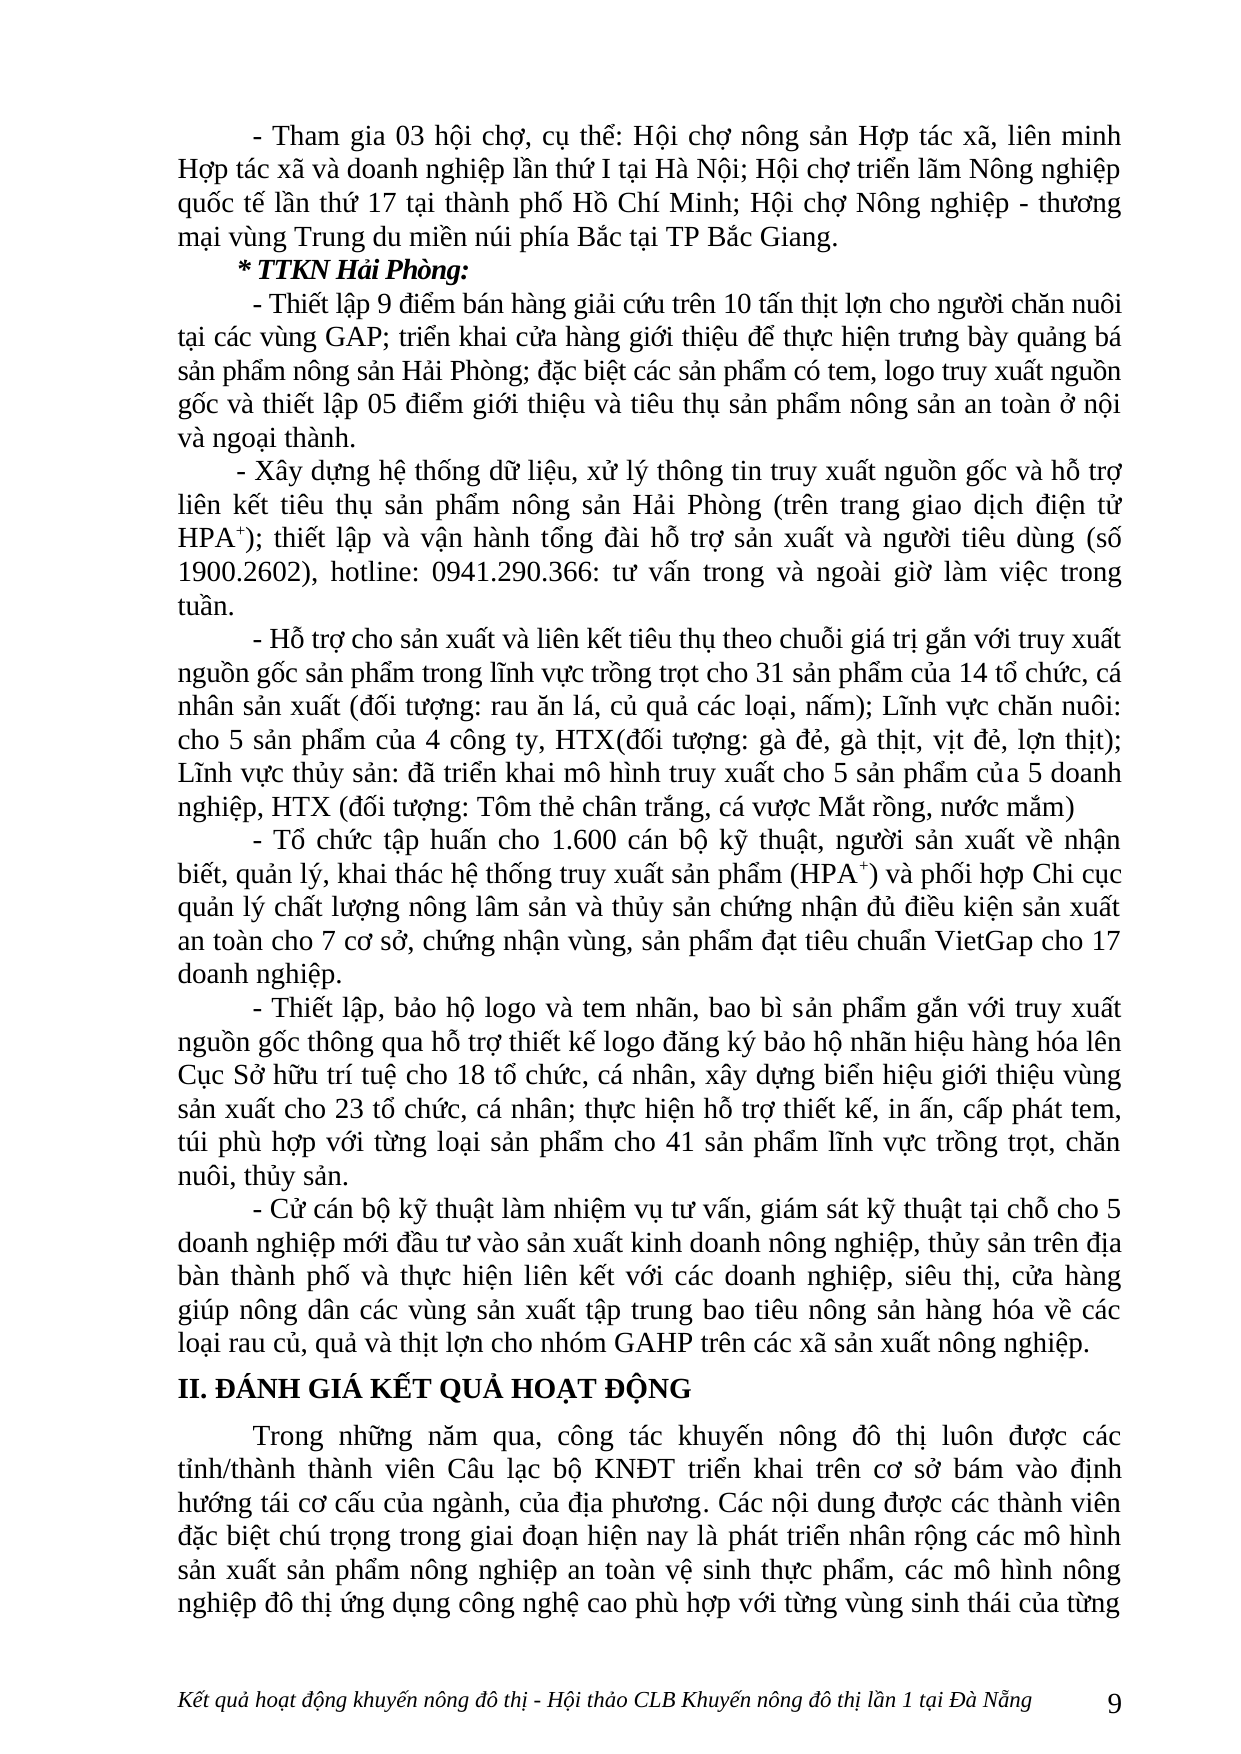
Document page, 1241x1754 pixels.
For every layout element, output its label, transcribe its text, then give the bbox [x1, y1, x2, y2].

text - Thiết lập, bảo hộ logo và tem nhãn, bao bì sản phẩm gắn với truy xuất nguồn gốc thông qua hỗ trợ thiết kế logo đăng ký bảo hộ nhãn hiệu hàng hóa lên Cục Sở hữu trí tuệ cho 18 tổ chức, cá nhân, xây dựng biển hiệu giới thiệu vùng sản xuất cho 23 tổ chức, cá nhân; thực hiện hỗ trợ thiết kế, in ấn, cấp phát tem, túi phù hợp với từng loại sản phẩm cho 41 sản phẩm lĩnh vực trồng trọt, chăn nuôi, thủy sản. [177, 990, 1122, 1191]
text * TTKN Hải Phòng: [177, 252, 1122, 286]
text - Tổ chức tập huấn cho 1.600 cán bộ kỹ thuật, người sản xuất về nhận biết, quản lý, khai thác hệ thống truy xuất sản phẩm (HPA+) và phối hợp Chi cục quản lý chất lượng nông lâm sản và thủy sản chứng nhận đủ điều kiện sản xuất an toàn cho 7 cơ sở, chứng nhận vùng, sản phẩm đạt tiêu chuẩn VietGap cho 17 doanh nghiệp. [177, 822, 1122, 990]
text - Tham gia 03 hội chợ, cụ thể: Hội chợ nông sản Hợp tác xã, liên minh Hợp tác xã và doanh nghiệp lần thứ I tại Hà Nội; Hội chợ triển lãm Nông nghiệp quốc tế lần thứ 17 tại thành phố Hồ Chí Minh; Hội chợ Nông nghiệp - thương mại vùng Trung du miền núi phía Bắc tại TP Bắc Giang. [177, 118, 1122, 252]
text - Thiết lập 9 điểm bán hàng giải cứu trên 10 tấn thịt lợn cho người chăn nuôi tại các vùng GAP; triển khai cửa hàng giới thiệu để thực hiện trưng bày quảng bá sản phẩm nông sản Hải Phòng; đặc biệt các sản phẩm có tem, logo truy xuất nguồn gốc và thiết lập 05 điểm giới thiệu và tiêu thụ sản phẩm nông sản an toàn ở nội và ngoại thành. [177, 286, 1122, 453]
text II. ĐÁNH GIÁ KẾT QUẢ HOẠT ĐỘNG [177, 1372, 1122, 1405]
text - Hỗ trợ cho sản xuất và liên kết tiêu thụ theo chuỗi giá trị gắn với truy xuất nguồn gốc sản phẩm trong lĩnh vực trồng trọt cho 31 sản phẩm của 14 tổ chức, cá nhân sản xuất (đối tượng: rau ăn lá, củ quả các loại, nấm); Lĩnh vực chăn nuôi: cho 5 sản phẩm của 4 công ty, HTX(đối tượng: gà đẻ, gà thịt, vịt đẻ, lợn thịt); Lĩnh vực thủy sản: đã triển khai mô hình truy xuất cho 5 sản phẩm của 5 doanh nghiệp, HTX (đối tượng: Tôm thẻ chân trắng, cá vược Mắt rồng, nước mắm) [177, 621, 1122, 822]
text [177, 1418, 1122, 1619]
text - Xây dựng hệ thống dữ liệu, xử lý thông tin truy xuất nguồn gốc và hỗ trợ liên kết tiêu thụ sản phẩm nông sản Hải Phòng (trên trang giao dịch điện tử HPA+); thiết lập và vận hành tổng đài hỗ trợ sản xuất và người tiêu dùng (số 1900.2602), hotline: 0941.290.366: tư vấn trong và ngoài giờ làm việc trong tuần. [177, 453, 1122, 621]
text - Cử cán bộ kỹ thuật làm nhiệm vụ tư vấn, giám sát kỹ thuật tại chỗ cho 5 doanh nghiệp mới đầu tư vào sản xuất kinh doanh nông nghiệp, thủy sản trên địa bàn thành phố và thực hiện liên kết với các doanh nghiệp, siêu thị, cửa hàng giúp nông dân các vùng sản xuất tập trung bao tiêu nông sản hàng hóa về các loại rau củ, quả và thịt lợn cho nhóm GAHP trên các xã sản xuất nông nghiệp. [177, 1191, 1122, 1359]
